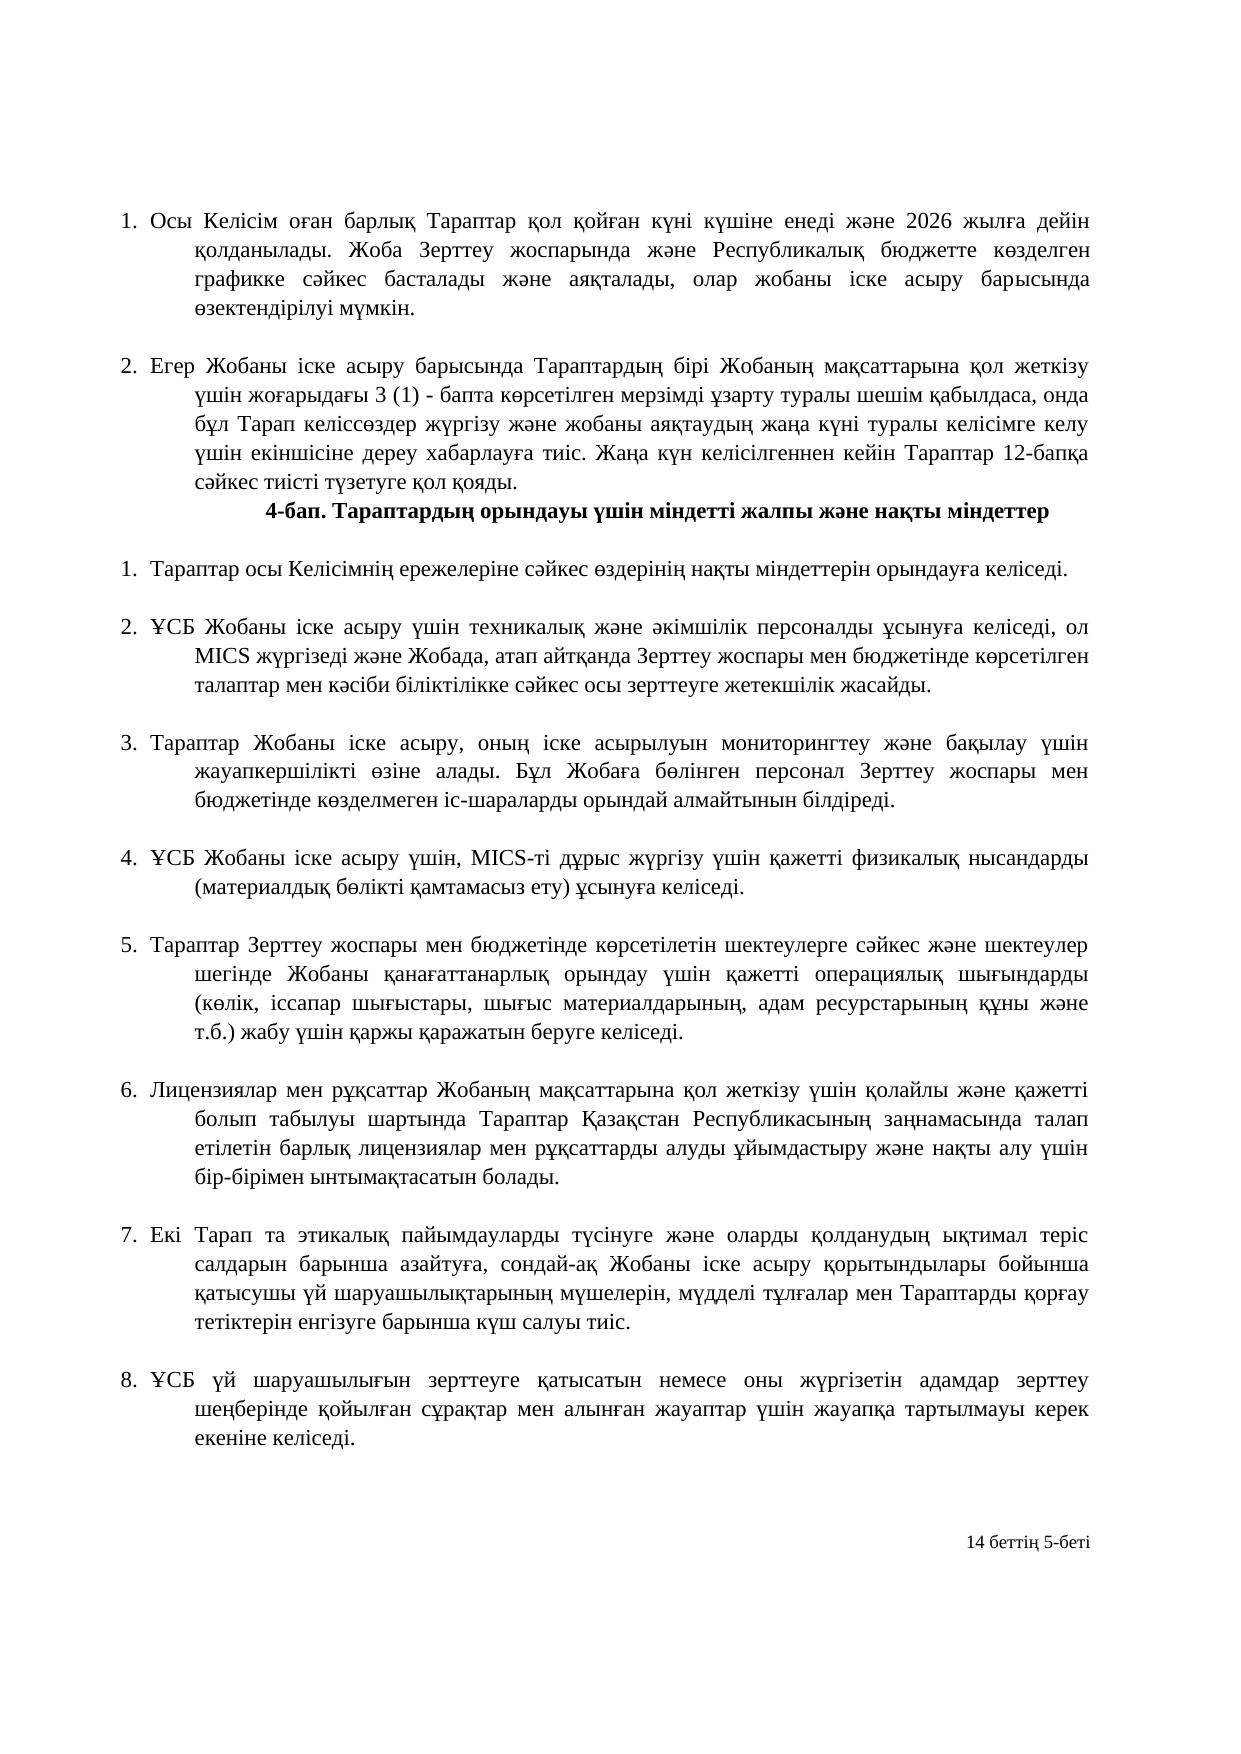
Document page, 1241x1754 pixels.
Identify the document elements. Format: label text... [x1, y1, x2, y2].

list Екі Тарап та этикалық пайымдауларды түсінуге және оларды қолданудың ықтимал теріс салдарын барынша азайтуға, сондай-ақ Жобаны іске асыру қорытындылары бойынша қатысушы үй шаруашылықтарының мүшелерін, мүдделі тұлғалар мен Тараптарды қорғау тетіктерін енгізуге барынша күш салуы тиіс. [120, 1221, 1090, 1334]
list Осы Келісім оған барлық Тараптар қол қойған күні күшіне енеді және 2026 жылға дейін қолданылады. Жоба Зерттеу жоспарында және Республикалық бюджетте көзделген графикке сәйкес басталады және аяқталады, олар жобаны іске асыру барысында өзектендірілуі мүмкін. [120, 207, 1090, 321]
text 4-бап. Тараптардың орындауы үшін міндетті жалпы және нақты міндеттер [150, 497, 1090, 523]
list ҰСБ үй шаруашылығын зерттеуге қатысатын немесе оны жүргізетін адамдар зерттеу шеңберінде қойылған сұрақтар мен алынған жауаптар үшін жауапқа тартылмауы керек екеніне келіседі. [120, 1366, 1090, 1450]
list Тараптар Жобаны іске асыру, оның іске асырылуын мониторингтеу және бақылау үшін жауапкершілікті өзіне алады. Бұл Жобаға бөлінген персонал Зерттеу жоспары мен бюджетінде көзделмеген іс-шараларды орындай алмайтынын білдіреді. [120, 729, 1090, 813]
list ҰСБ Жобаны іске асыру үшін техникалық және әкімшілік персоналды ұсынуға келіседі, ол MICS жүргізеді және Жобада, атап айтқанда Зерттеу жоспары мен бюджетінде көрсетілген талаптар мен кәсіби біліктілікке сәйкес осы зерттеуге жетекшілік жасайды. [120, 613, 1090, 697]
list ҰСБ Жобаны іске асыру үшін, MICS-ті дұрыс жүргізу үшін қажетті физикалық нысандарды (материалдық бөлікті қамтамасыз ету) ұсынуға келіседі. [120, 844, 1090, 900]
list Лицензиялар мен рұқсаттар Жобаның мақсаттарына қол жеткізу үшін қолайлы және қажетті болып табылуы шартында Тараптар Қазақстан Республикасының заңнамасында талап етілетін барлық лицензиялар мен рұқсаттарды алуды ұйымдастыру және нақты алу үшін бір-бірімен ынтымақтасатын болады. [120, 1076, 1090, 1189]
list Тараптар осы Келісімнің ережелеріне сәйкес өздерінің нақты міндеттерін орындауға келіседі. [120, 555, 1090, 581]
list Егер Жобаны іске асыру барысында Тараптардың бірі Жобаның мақсаттарына қол жеткізу үшін жоғарыдағы 3 (1) - бапта көрсетілген мерзімді ұзарту туралы шешім қабылдаса, онда бұл Тарап келіссөздер жүргізу және жобаны аяқтаудың жаңа күні туралы келісімге келу үшін екіншісіне дереу хабарлауға тиіс. Жаңа күн келісілгеннен кейін Тараптар 12-бапқа сәйкес тиісті түзетуге қол қояды. [120, 352, 1090, 494]
list Тараптар Зерттеу жоспары мен бюджетінде көрсетілетін шектеулерге сәйкес және шектеулер шегінде Жобаны қанағаттанарлық орындау үшін қажетті операциялық шығындарды (көлік, іссапар шығыстары, шығыс материалдарының, адам ресурстарының құны және т.б.) жабу үшін қаржы қаражатын беруге келіседі. [120, 931, 1090, 1044]
